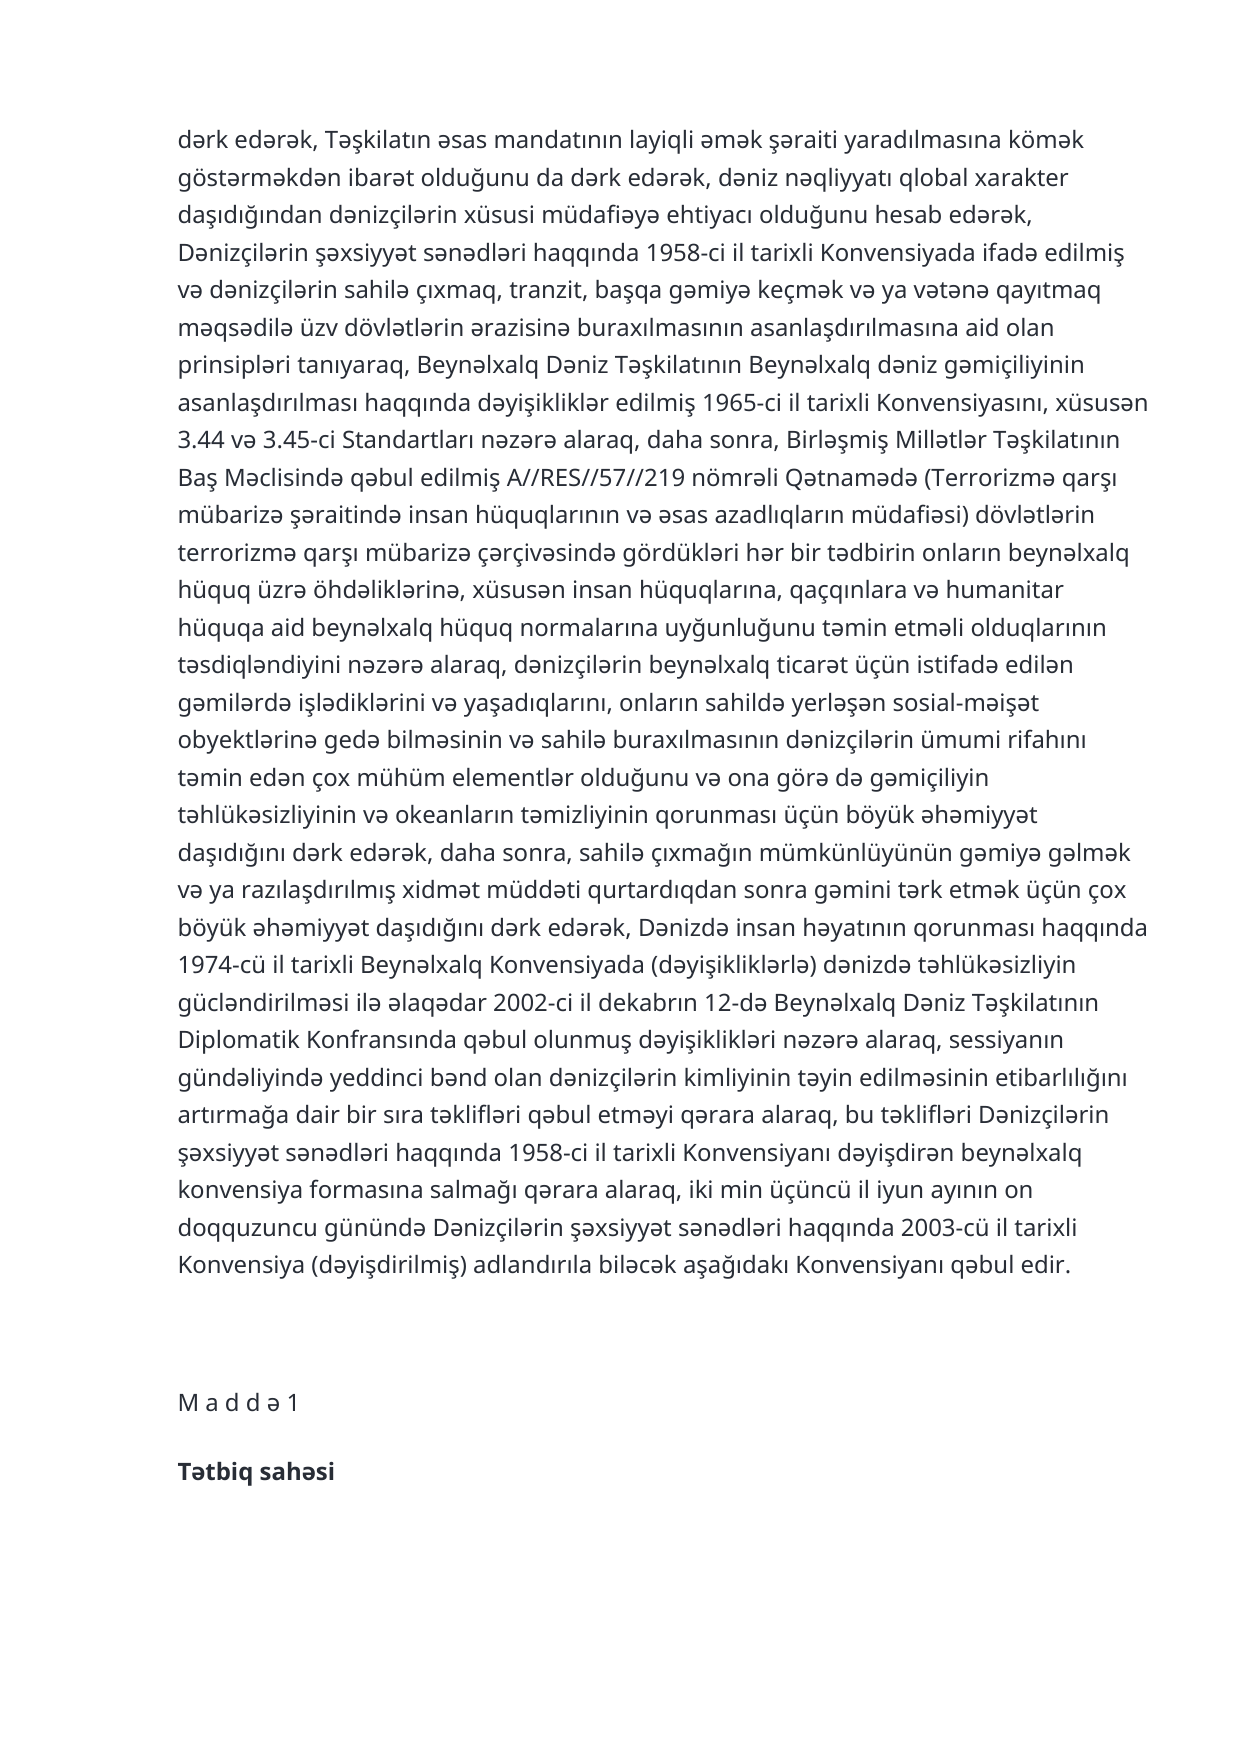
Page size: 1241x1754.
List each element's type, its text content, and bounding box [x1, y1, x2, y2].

text Tətbiq sahəsi [177, 1449, 1152, 1487]
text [177, 118, 1152, 1281]
text M a d d ə 1 [177, 1381, 1152, 1418]
